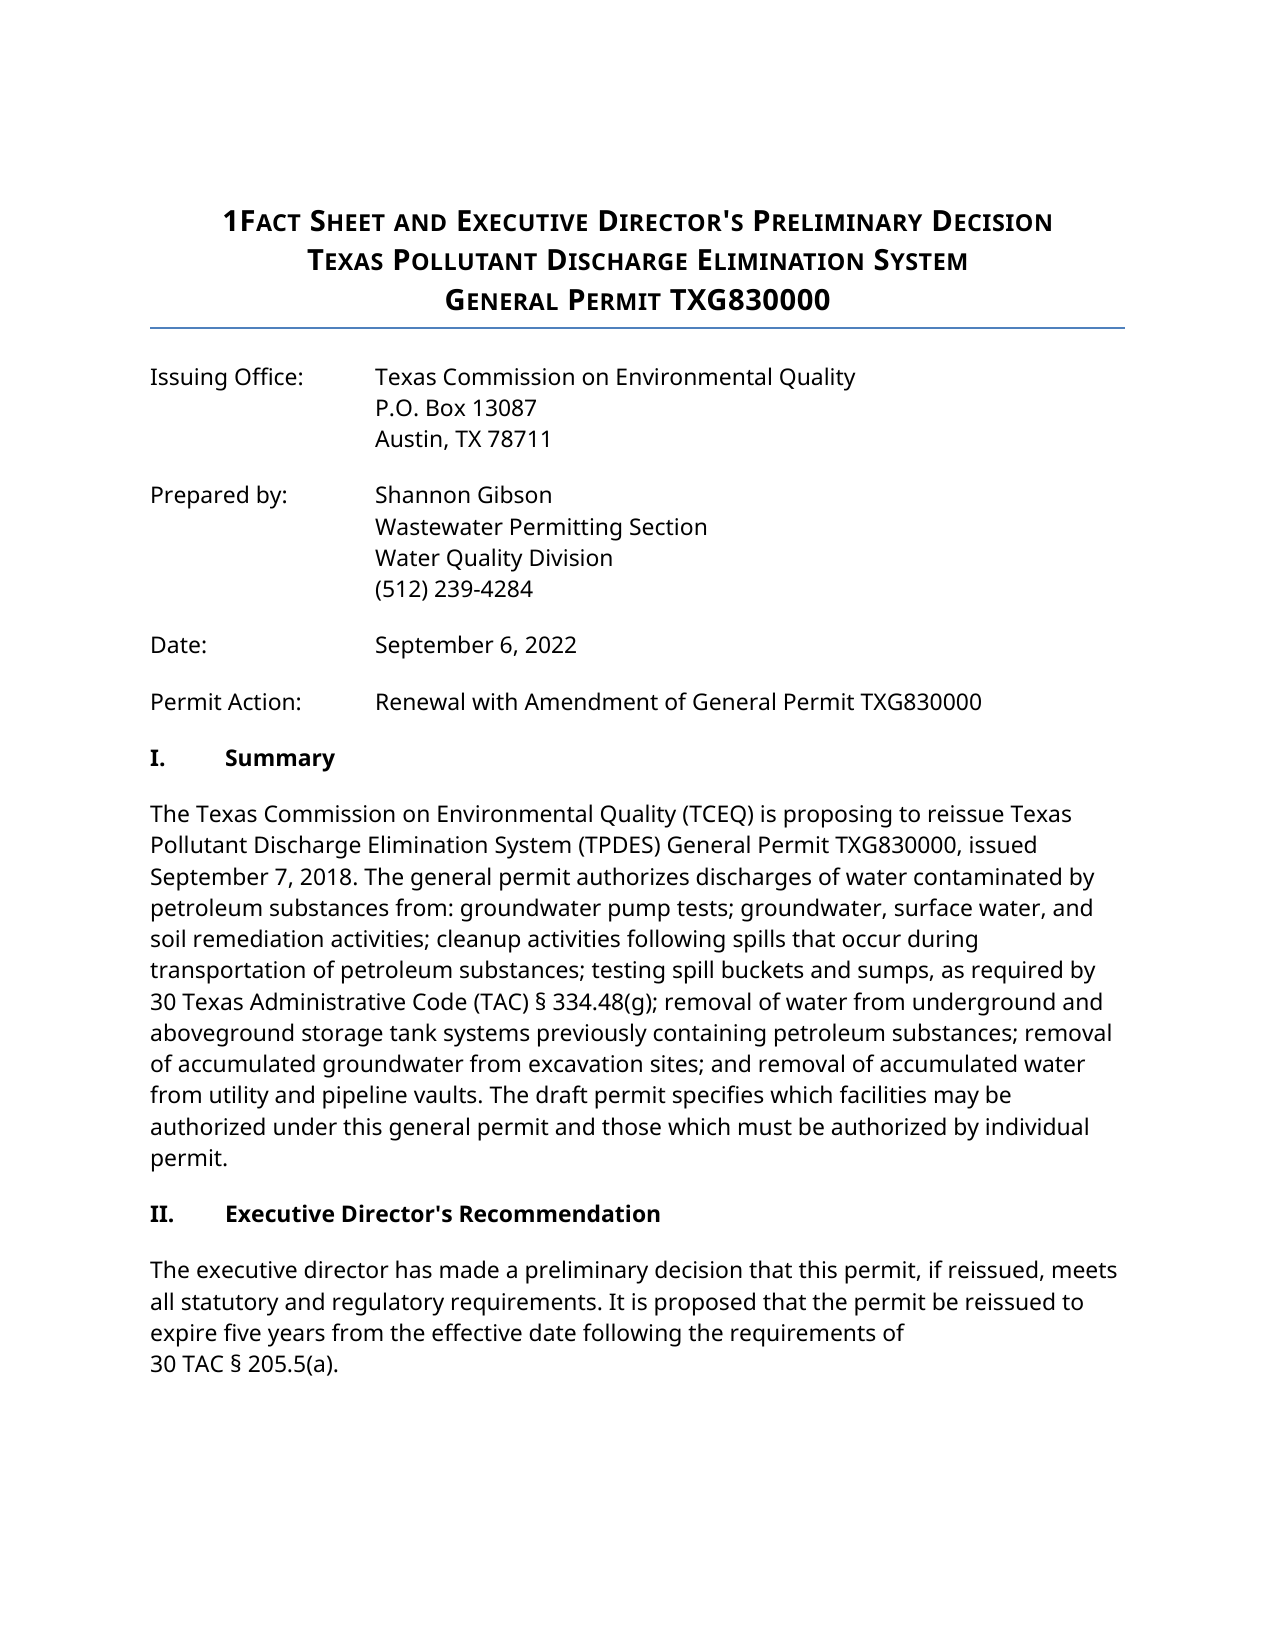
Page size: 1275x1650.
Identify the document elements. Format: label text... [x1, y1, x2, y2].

title General Permit TXG830000 [150, 279, 1125, 327]
text Austin, TX 78711 [375, 423, 1125, 454]
text Date: September 6, 2022 [150, 629, 1125, 661]
text Issuing Office: Texas Commission on Environmental Quality [150, 361, 1125, 392]
text Wastewater Permitting Section [375, 511, 1125, 542]
text The Texas Commission on Environmental Quality (TCEQ) is proposing to reissue Texas Pollutant Discharge Elimination System (TPDES) General Permit TXG830000, issued September 7, 2018. The general permit authorizes discharges of water contaminated by petroleum substances from: groundwater pump tests; groundwater, surface water, and soil remediation activities; cleanup activities following spills that occur during transportation of petroleum substances; testing spill buckets and sumps, as required by 30 Texas Administrative Code (TAC) § 334.48(g); removal of water from underground and aboveground storage tank systems previously containing petroleum substances; removal of accumulated groundwater from excavation sites; and removal of accumulated water from utility and pipeline vaults. The draft permit specifies which facilities may be authorized under this general permit and those which must be authorized by individual permit. [150, 798, 1125, 1173]
text Permit Action: Renewal with Amendment of General Permit TXG830000 [150, 686, 1125, 717]
text Prepared by: Shannon Gibson [150, 479, 1125, 511]
title Texas Pollutant Discharge Elimination System [150, 240, 1125, 279]
text (512) 239-4284 [375, 573, 1125, 604]
title Fact Sheet and Executive Director's Preliminary Decision [150, 200, 1125, 240]
subtitle Summary [150, 742, 1125, 773]
text The executive director has made a preliminary decision that this permit, if reissued, meets all statutory and regulatory requirements. It is proposed that the permit be reissued to expire five years from the effective date following the requirements of 30 TAC § 205.5(a). [150, 1254, 1125, 1379]
text Water Quality Division [375, 542, 1125, 573]
list P.O. Box 13087 [375, 392, 1125, 423]
subtitle Executive Director's Recommendation [150, 1198, 1125, 1229]
